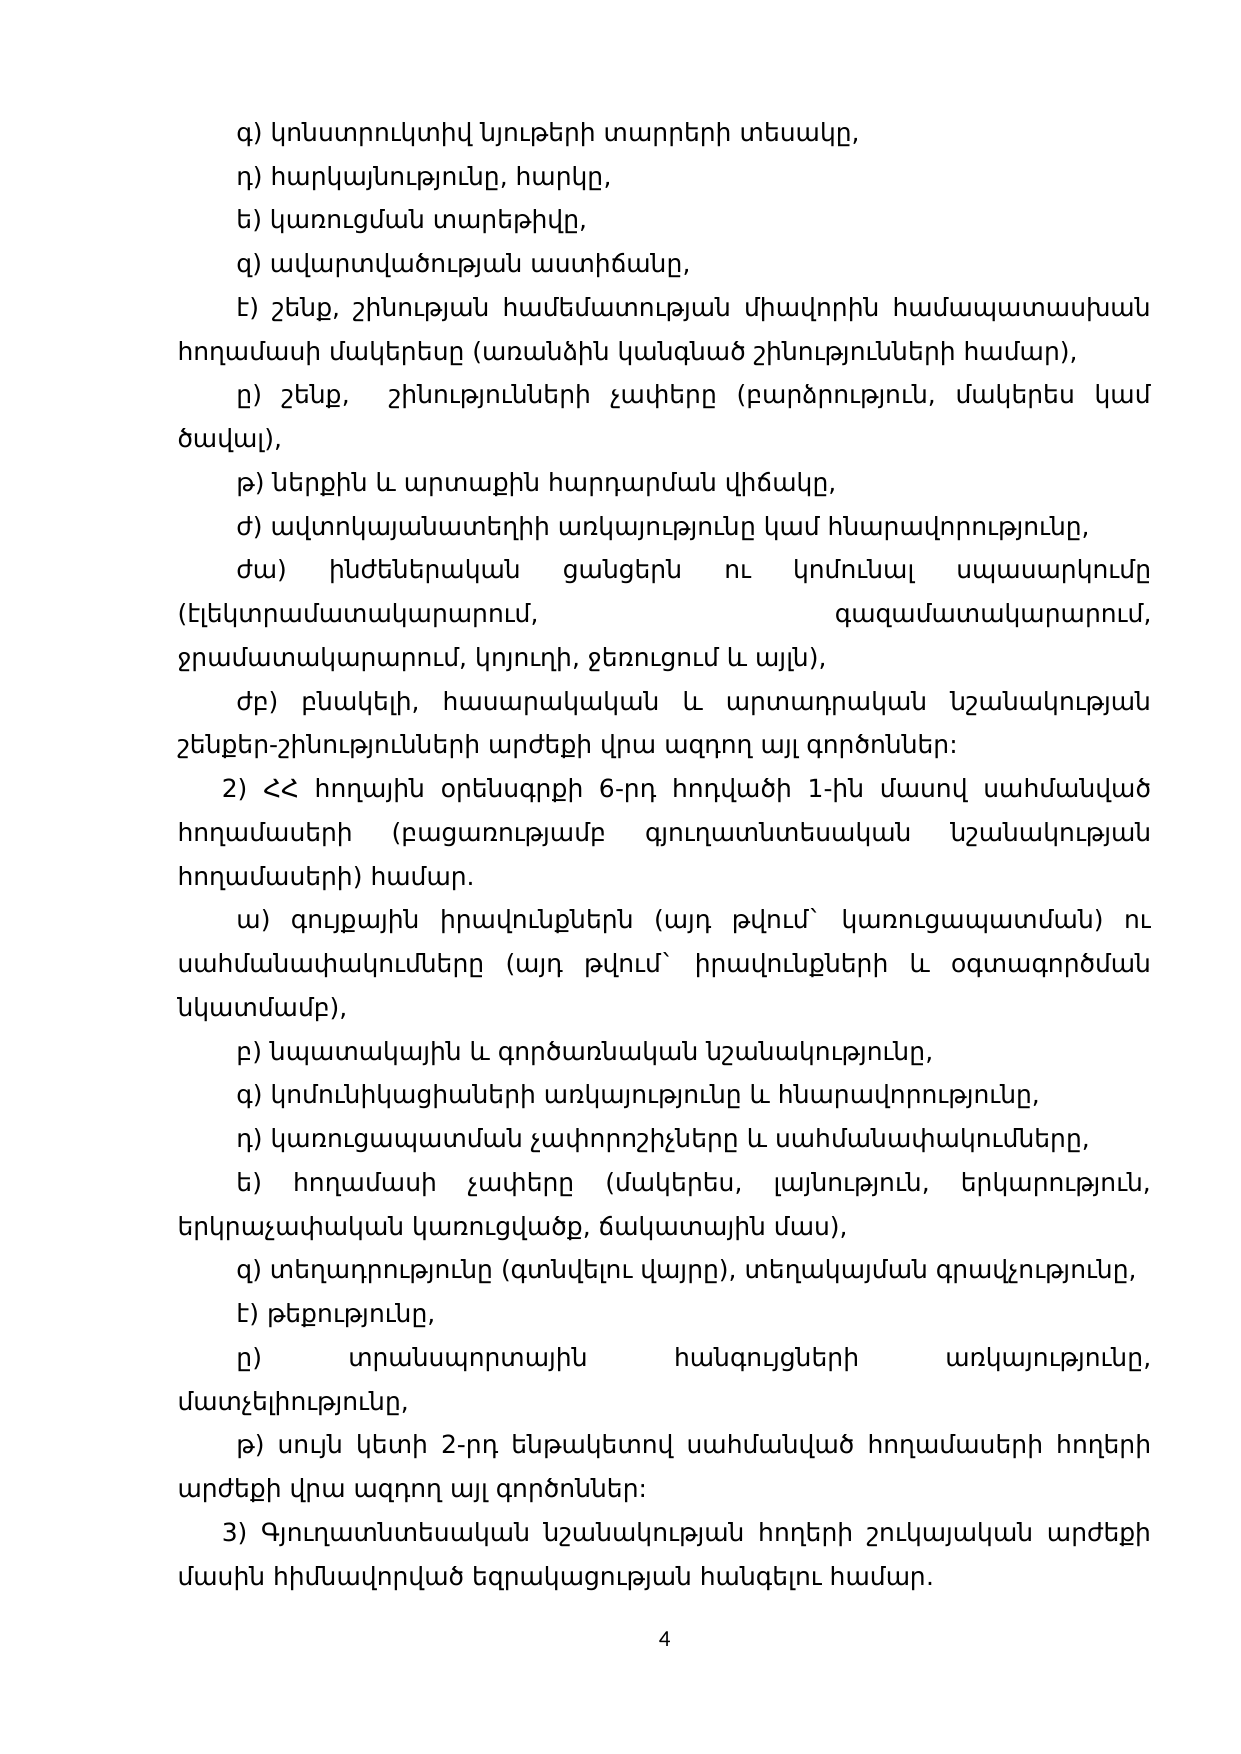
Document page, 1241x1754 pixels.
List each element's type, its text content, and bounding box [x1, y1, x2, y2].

text թ) ներքին և արտաքին հարդարման վիճակը, [177, 468, 1152, 497]
text ա) գույքային իրավունքներն (այդ թվում` կառուցապատման) ու սահմանափակումները (այդ թվում` իրավունքների և օգտագործման նկատմամբ), [177, 906, 1152, 1022]
text ե) հողամասի չափերը (մակերես, լայնություն, երկարություն, երկրաչափական կառուցվածք, ճակատային մաս), [177, 1168, 1152, 1241]
text է) շենք, շինության համեմատության միավորին համապատասխան հողամասի մակերեսը (առանձին կանգնած շինությունների համար), [177, 293, 1152, 366]
text բ) նպատակային և գործառնական նշանակությունը, [177, 1037, 1152, 1066]
text ե) կառուցման տարեթիվը, [177, 206, 1152, 235]
text ը) շենք, շինությունների չափերը (բարձրություն, մակերես կամ ծավալ), [177, 381, 1152, 453]
text է) թեքությունը, [177, 1299, 1152, 1328]
text զ) տեղադրությունը (գտնվելու վայրը), տեղակայման գրավչությունը, [177, 1256, 1152, 1285]
text գ) կոնստրուկտիվ նյութերի տարրերի տեսակը, [177, 118, 1152, 147]
text դ) հարկայնությունը, հարկը, [177, 162, 1152, 191]
text ժ) ավտոկայանատեղիի առկայությունը կամ հնարավորությունը, [177, 512, 1152, 541]
text ը) տրանսպորտային հանգույցների առկայությունը, մատչելիությունը, [177, 1343, 1152, 1416]
text ժբ) բնակելի, հասարակական և արտադրական նշանակության շենքեր-շինությունների արժեքի վրա ազդող այլ գործոններ: [177, 687, 1152, 760]
text թ) սույն կետի 2-րդ ենթակետով սահմանված հողամասերի հողերի արժեքի վրա ազդող այլ գործոններ: [177, 1431, 1152, 1503]
text զ) ավարտվածության աստիճանը, [177, 249, 1152, 278]
text ժա) ինժեներական ցանցերն ու կոմունալ սպասարկումը (էլեկտրամատակարարում, գազամատակարարում, ջրամատակարարում, կոյուղի, ջեռուցում և այլն), [177, 556, 1152, 672]
text 2) ՀՀ հողային օրենսգրքի 6-րդ հոդվածի 1-ին մասով սահմանված հողամասերի (բացառությամբ գյուղատնտեսական նշանակության հողամասերի) համար. [177, 774, 1152, 891]
text գ) կոմունիկացիաների առկայությունը և հնարավորությունը, [177, 1081, 1152, 1110]
text դ) կառուցապատման չափորոշիչները և սահմանափակումները, [177, 1124, 1152, 1153]
text 3) Գյուղատնտեսական նշանակության հողերի շուկայական արժեքի մասին հիմնավորված եզրակացության հանգելու համար. [177, 1518, 1152, 1591]
